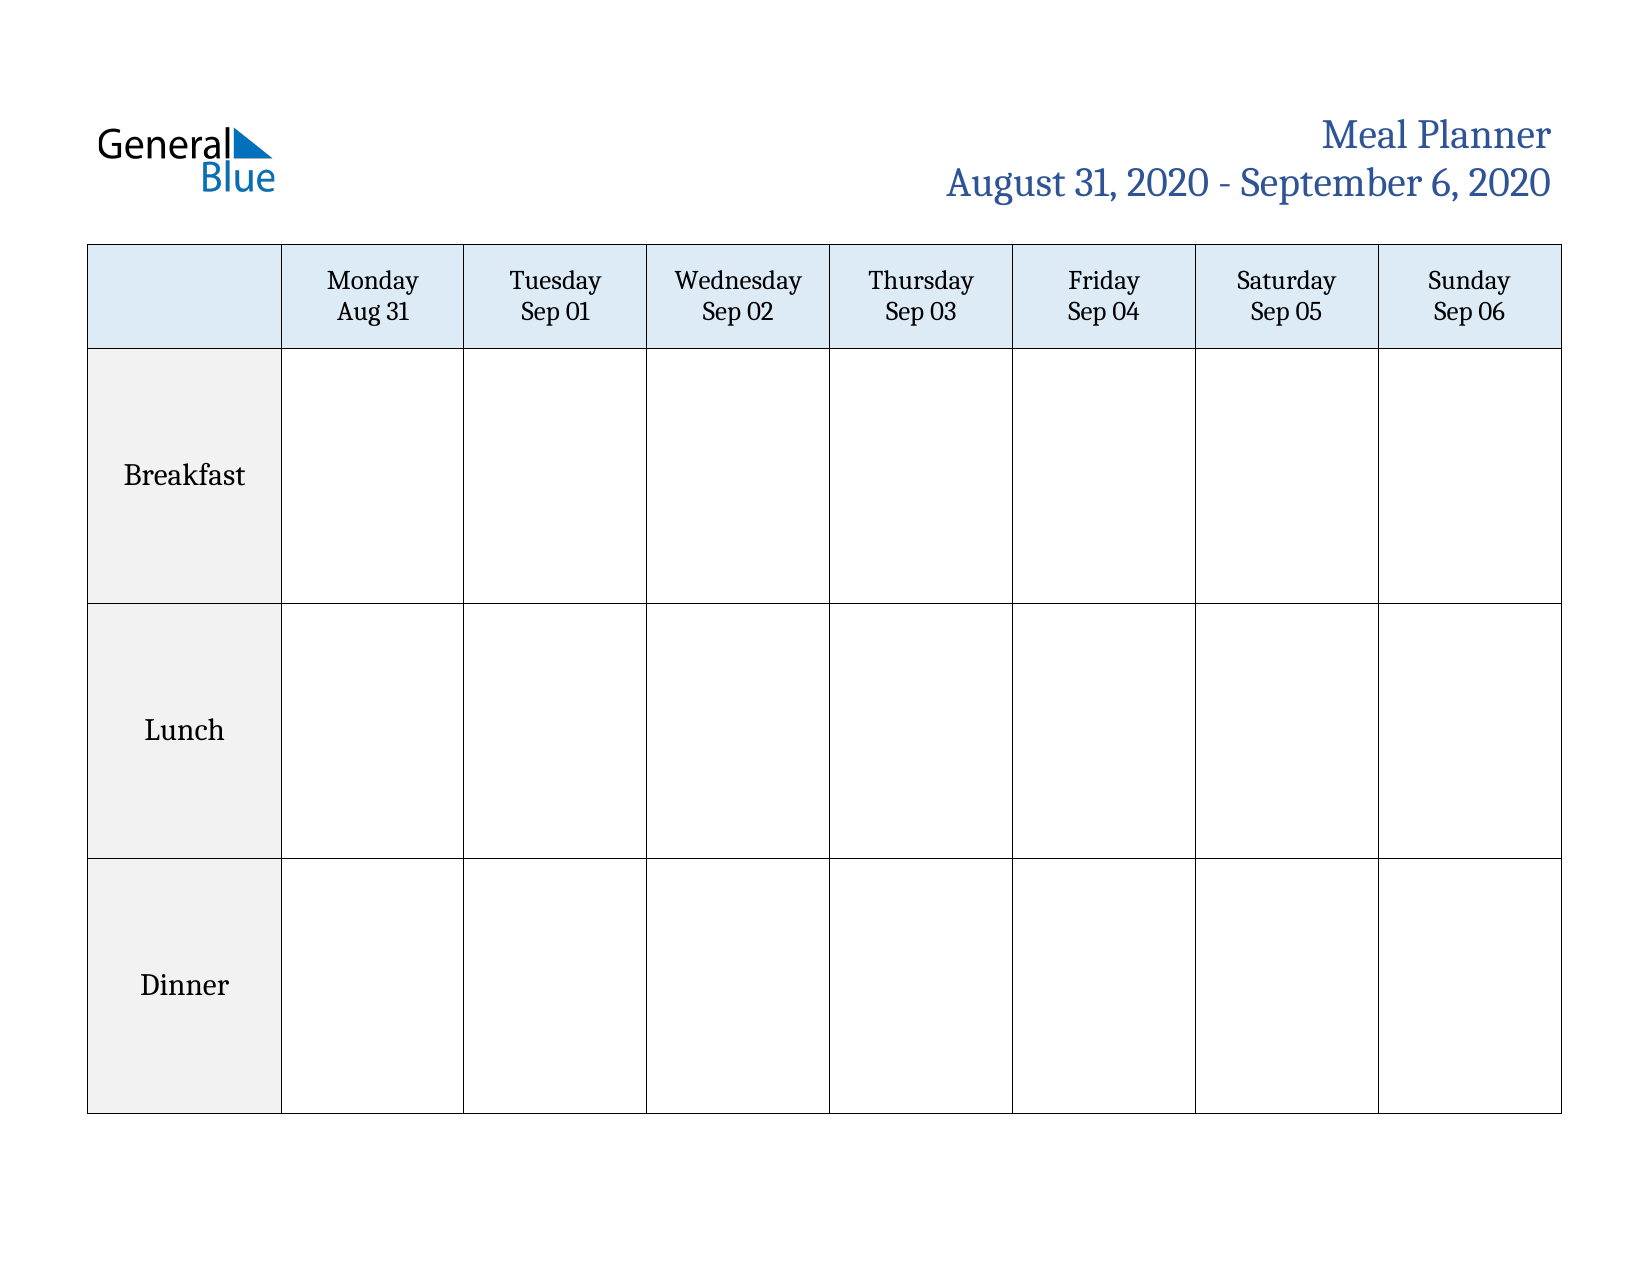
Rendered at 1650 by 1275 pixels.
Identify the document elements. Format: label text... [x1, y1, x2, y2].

table_cell Breakfast [88, 349, 281, 603]
picture [98, 127, 275, 192]
table_cell Thursday Sep 03 [830, 245, 1012, 348]
table_cell Sunday Sep 06 [1379, 245, 1561, 348]
table_cell Wednesday Sep 02 [647, 245, 829, 348]
table_header [88, 75, 281, 244]
table_cell [464, 859, 646, 1113]
table_cell [1379, 349, 1561, 603]
table_cell [1196, 349, 1378, 603]
table_cell Tuesday Sep 01 [464, 245, 646, 348]
table_cell [464, 349, 646, 603]
table_cell [647, 859, 829, 1113]
table_cell [1196, 859, 1378, 1113]
table_cell [1013, 349, 1195, 603]
table_cell [1196, 604, 1378, 858]
table_cell [830, 604, 1012, 858]
table_cell [647, 604, 829, 858]
table_cell [1013, 859, 1195, 1113]
table_cell Friday Sep 04 [1013, 245, 1195, 348]
table_cell [1013, 604, 1195, 858]
table_cell Dinner [88, 859, 281, 1113]
table_cell Lunch [88, 604, 281, 858]
table_cell [282, 859, 463, 1113]
table_cell [282, 604, 463, 858]
table_header Meal Planner August 31, 2020 - September 6, 2020 [281, 75, 1562, 244]
table_cell [282, 349, 463, 603]
table_cell [830, 859, 1012, 1113]
table_cell [830, 349, 1012, 603]
table_cell [88, 245, 281, 348]
table_cell [464, 604, 646, 858]
table_cell [1379, 859, 1561, 1113]
table_cell [647, 349, 829, 603]
table_cell Saturday Sep 05 [1196, 245, 1378, 348]
table_cell [1379, 604, 1561, 858]
table_cell Monday Aug 31 [282, 245, 463, 348]
